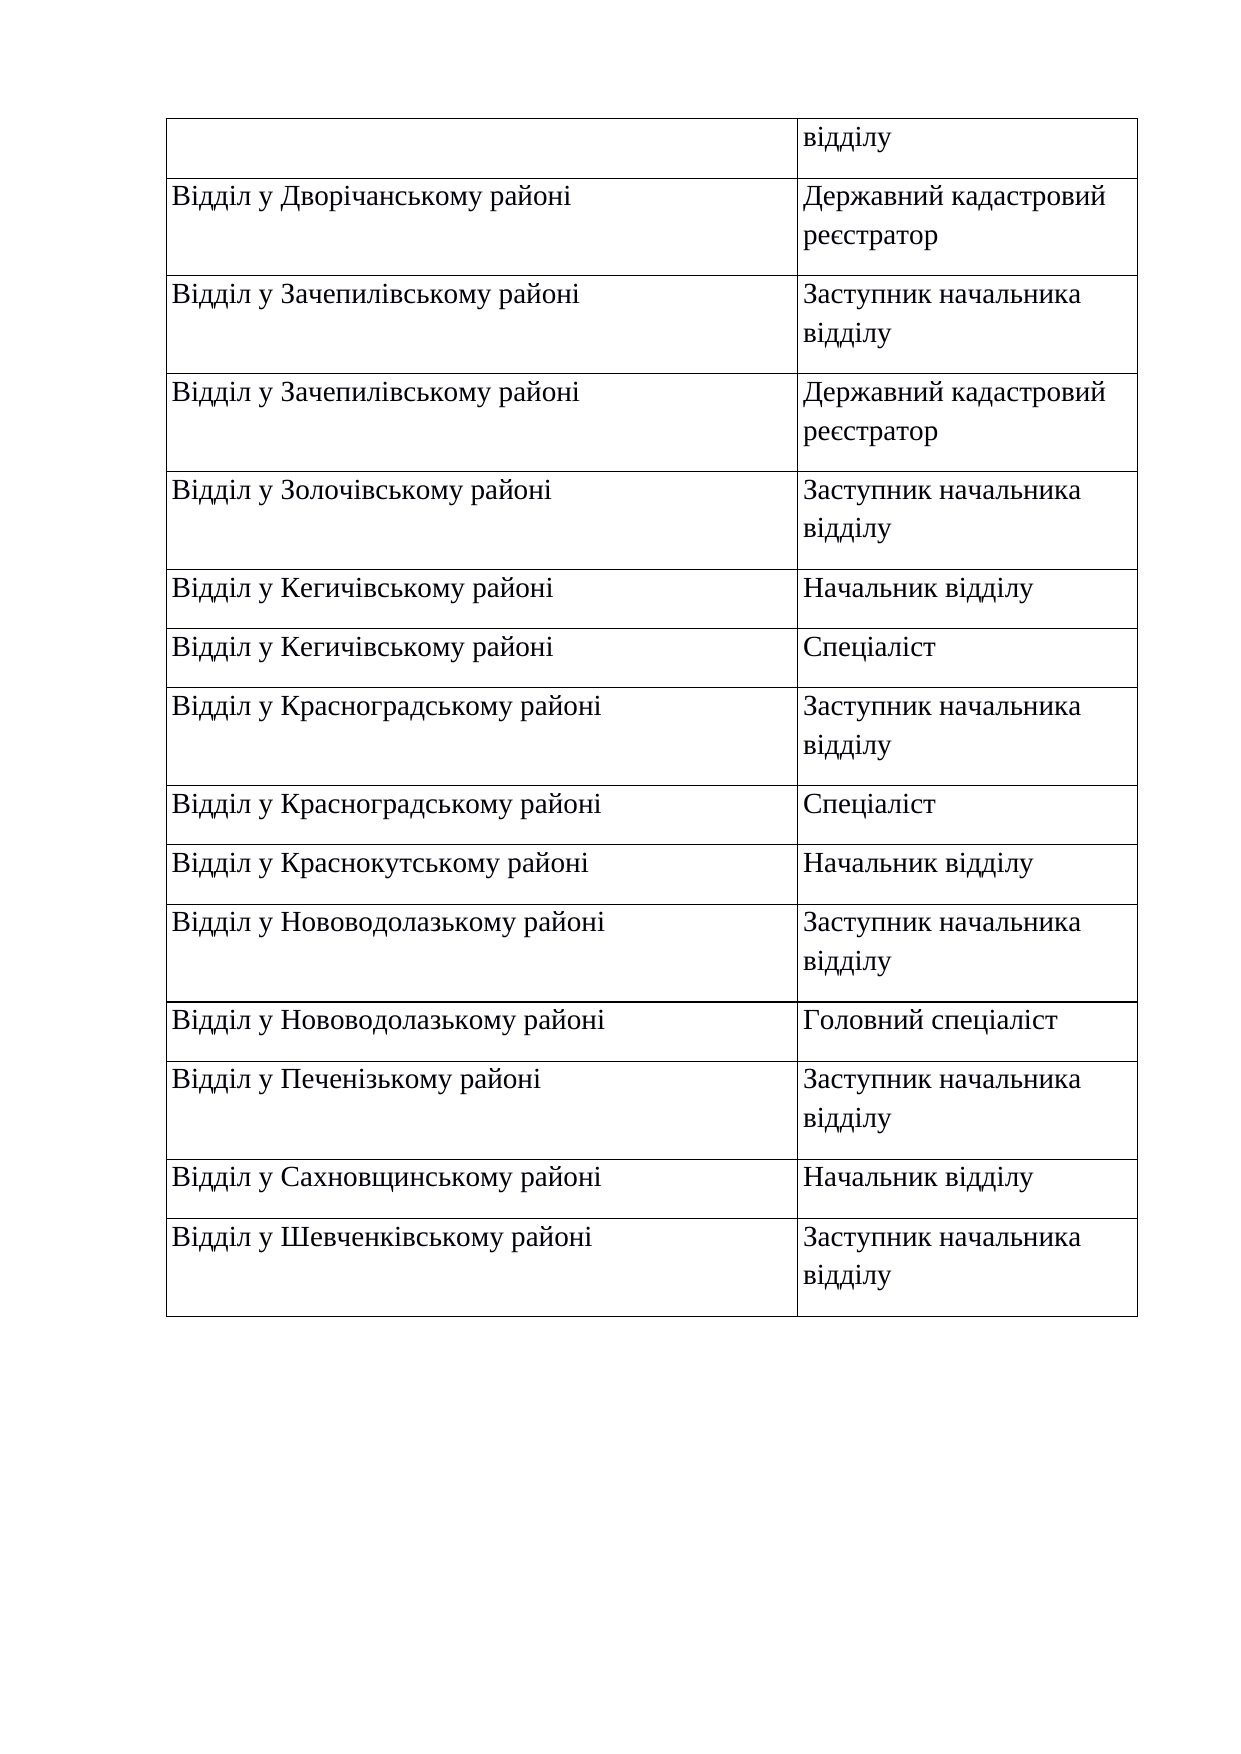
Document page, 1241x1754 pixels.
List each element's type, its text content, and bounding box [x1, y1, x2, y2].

table_cell Заступник начальника відділу [798, 688, 1137, 785]
table_cell Відділ у Краснокутському районі [167, 845, 797, 903]
table_cell Заступник начальника відділу [798, 472, 1137, 569]
table_cell Головний спеціаліст [798, 1003, 1137, 1061]
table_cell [798, 119, 1137, 177]
table_cell Спеціаліст [798, 629, 1137, 687]
table_cell Відділ у Шевченківському районі [167, 1219, 797, 1316]
table_cell Відділ у Золочівському районі [167, 472, 797, 569]
table_cell Відділ у Дворічанському районі [167, 179, 797, 275]
table_cell Відділ у Сахновщинському районі [167, 1160, 797, 1218]
table_cell Відділ у Красноградському районі [167, 688, 797, 785]
table_cell Заступник начальника відділу [798, 276, 1137, 373]
table_cell Заступник начальника відділу [798, 905, 1137, 1001]
table_cell Заступник начальника відділу [798, 1219, 1137, 1316]
table_cell Відділ у Нововодолазькому районі [167, 905, 797, 1001]
table_cell Начальник відділу [798, 845, 1137, 903]
table_cell Заступник начальника відділу [798, 1062, 1137, 1158]
table_cell Державний кадастровий реєстратор [798, 179, 1137, 275]
table_cell Спеціаліст [798, 786, 1137, 844]
table_cell Начальник відділу [798, 570, 1137, 628]
table_cell Відділ у Кегичівському районі [167, 570, 797, 628]
table_cell Відділ у Нововодолазькому районі [167, 1003, 797, 1061]
table_cell Відділ у Красноградському районі [167, 786, 797, 844]
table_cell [167, 119, 797, 177]
table_cell Відділ у Зачепилівському районі [167, 276, 797, 373]
table_cell Відділ у Печенізькому районі [167, 1062, 797, 1158]
table_cell Відділ у Зачепилівському районі [167, 374, 797, 471]
table_cell Начальник відділу [798, 1160, 1137, 1218]
table_cell Відділ у Кегичівському районі [167, 629, 797, 687]
table_cell Державний кадастровий реєстратор [798, 374, 1137, 471]
